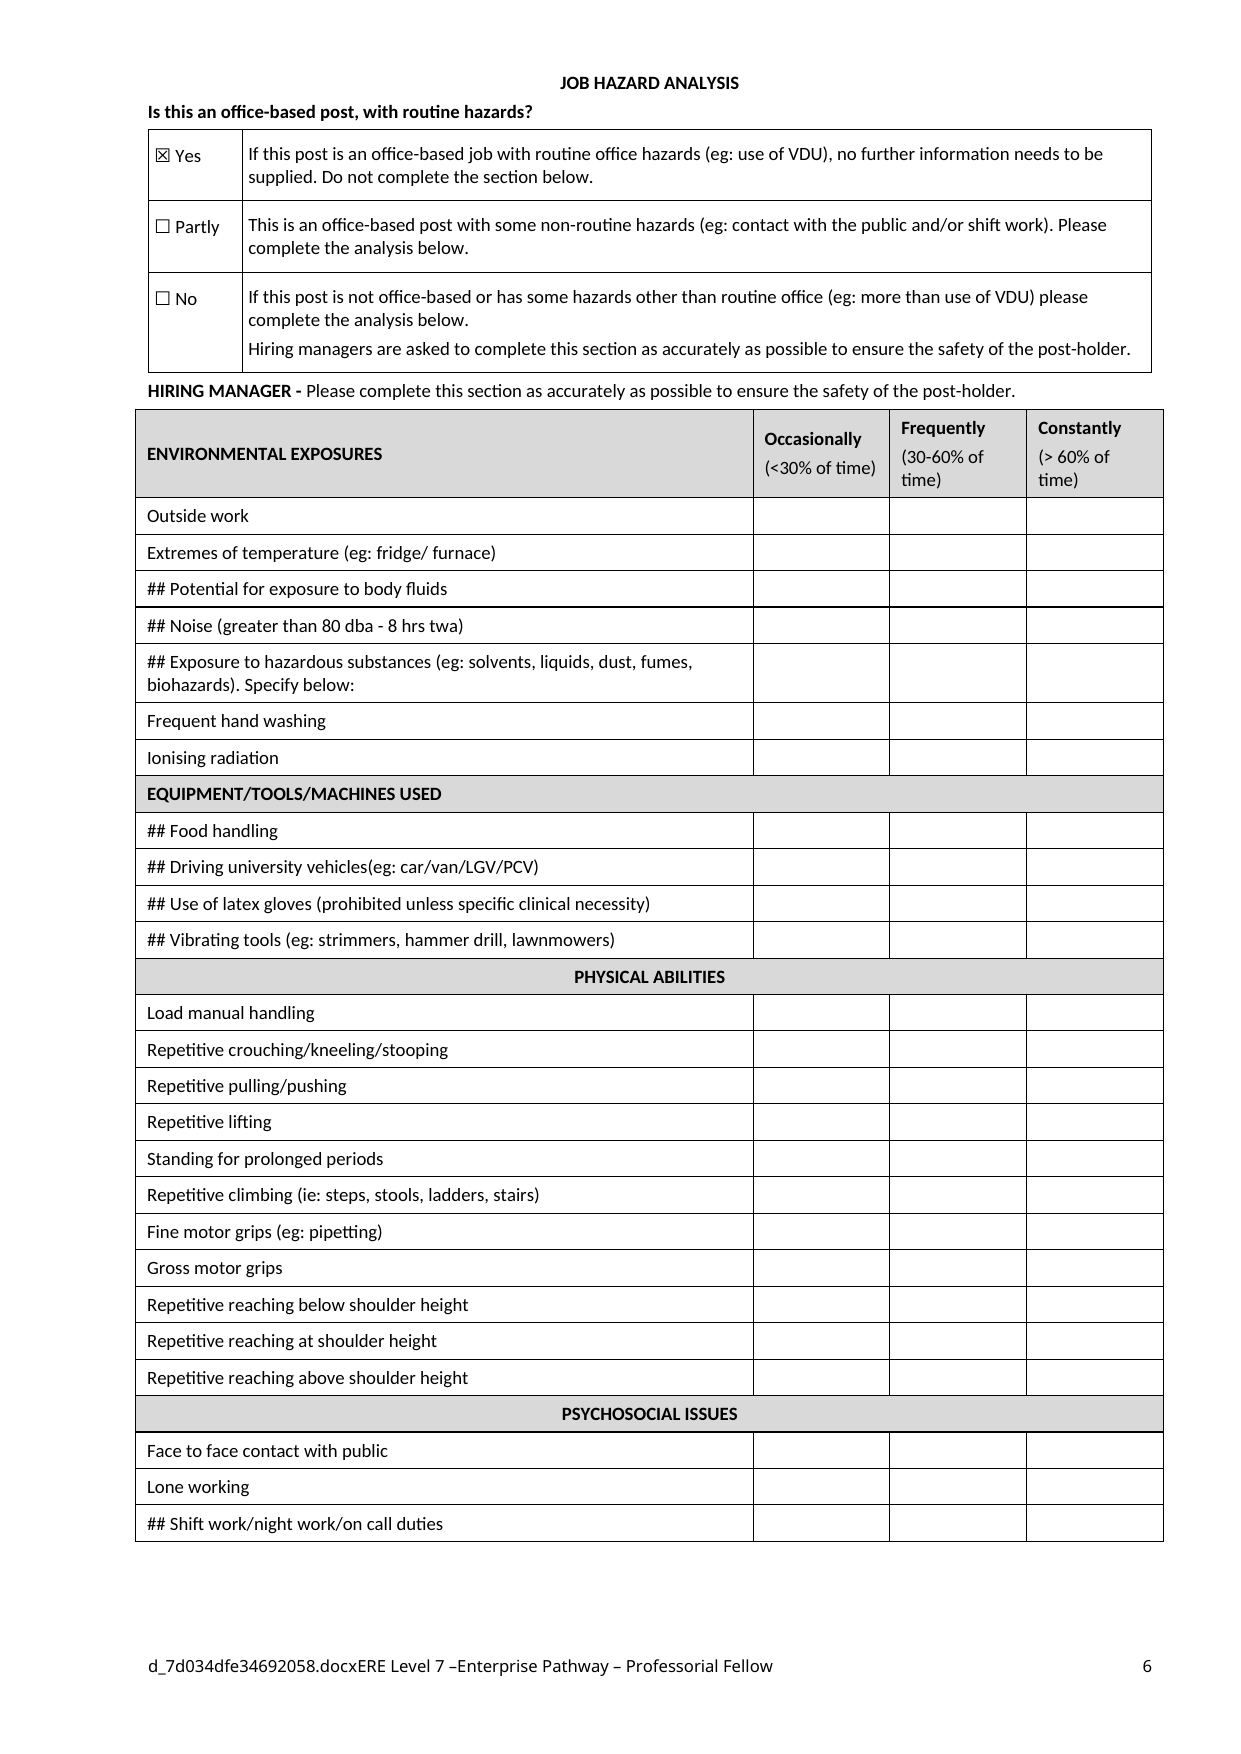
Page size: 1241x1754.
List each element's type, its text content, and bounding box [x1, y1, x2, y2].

table_cell ## Use of latex gloves (prohibited unless specific clinical necessity) [136, 886, 753, 921]
table_header Frequently (30-60% of time) [890, 410, 1026, 497]
table_cell [890, 644, 1026, 702]
table_cell [754, 608, 889, 643]
table_cell [754, 1323, 889, 1358]
table_cell [1027, 740, 1163, 775]
table_cell [1027, 1214, 1163, 1249]
table_cell [754, 1214, 889, 1249]
table_cell [1027, 813, 1163, 848]
table_cell [754, 535, 889, 570]
table_header Occasionally (<30% of time) [754, 410, 889, 497]
table_cell [1027, 886, 1163, 921]
table_cell [890, 1360, 1026, 1395]
table_cell [754, 1177, 889, 1213]
table_cell [1027, 1177, 1163, 1213]
table_cell Repetitive crouching/kneeling/stooping [136, 1031, 753, 1067]
table_cell [754, 1505, 889, 1541]
table_cell [1027, 644, 1163, 702]
table_cell ## Noise (greater than 80 dba - 8 hrs twa) [136, 608, 753, 643]
table_cell [754, 886, 889, 921]
table_cell [754, 1469, 889, 1504]
table_cell [754, 1433, 889, 1468]
table_cell [1027, 849, 1163, 884]
table_cell This is an office-based post with some non-routine hazards (eg: contact with the public and/or shift work). Please complete the analysis below. [243, 201, 1151, 272]
table_cell [1027, 995, 1163, 1030]
table_cell [1027, 1360, 1163, 1395]
table_cell [1027, 1104, 1163, 1140]
table_cell [754, 1031, 889, 1067]
table_cell Standing for prolonged periods [136, 1141, 753, 1176]
table_cell [1027, 1287, 1163, 1322]
table_header Constantly (> 60% of time) [1027, 410, 1163, 497]
table_cell EQUIPMENT/TOOLS/MACHINES USED [136, 776, 1163, 812]
table_cell [890, 1031, 1026, 1067]
table_cell [754, 740, 889, 775]
table_cell [754, 1104, 889, 1140]
text JOB HAZARD ANALYSIS [148, 71, 1152, 94]
table_cell [890, 849, 1026, 884]
table_cell [890, 1323, 1026, 1358]
table_cell Repetitive lifting [136, 1104, 753, 1140]
table_cell [1027, 1068, 1163, 1103]
table_cell Repetitive reaching at shoulder height [136, 1323, 753, 1358]
table_cell [754, 571, 889, 606]
table_cell [890, 535, 1026, 570]
table_cell Fine motor grips (eg: pipetting) [136, 1214, 753, 1249]
table_cell [754, 1250, 889, 1286]
table_header If this post is an office-based job with routine office hazards (eg: use of VDU), no further information needs to be supplied. Do not complete the section below. [243, 130, 1151, 200]
table_cell Face to face contact with public [136, 1433, 753, 1468]
table_cell ## Food handling [136, 813, 753, 848]
table_cell [890, 1141, 1026, 1176]
table_cell [1027, 498, 1163, 533]
table_cell ## Exposure to hazardous substances (eg: solvents, liquids, dust, fumes, biohazards). Specify below: [136, 644, 753, 702]
table_cell [754, 995, 889, 1030]
table_cell [890, 498, 1026, 533]
table_cell Load manual handling [136, 995, 753, 1030]
table_cell Repetitive reaching below shoulder height [136, 1287, 753, 1322]
table_cell [890, 995, 1026, 1030]
table_cell ## Shift work/night work/on call duties [136, 1505, 753, 1541]
table_cell Ionising radiation [136, 740, 753, 775]
table_cell [890, 571, 1026, 606]
table_cell PHYSICAL ABILITIES [136, 959, 1163, 994]
table_cell [1027, 1031, 1163, 1067]
table_cell Lone working [136, 1469, 753, 1504]
text Is this an office-based post, with routine hazards? [148, 100, 1152, 123]
table_cell [890, 1287, 1026, 1322]
table_cell ## Potential for exposure to body fluids [136, 571, 753, 606]
table_cell [1027, 703, 1163, 739]
table_cell Outside work [136, 498, 753, 533]
table_cell [754, 703, 889, 739]
table_cell [890, 1068, 1026, 1103]
table_cell [890, 813, 1026, 848]
table_cell [754, 1287, 889, 1322]
table_cell [890, 740, 1026, 775]
table_cell [1027, 1323, 1163, 1358]
table_cell [754, 813, 889, 848]
table_cell [1027, 1141, 1163, 1176]
table_cell [754, 849, 889, 884]
table_cell [1027, 922, 1163, 957]
table_cell [890, 1505, 1026, 1541]
table_cell [1027, 1250, 1163, 1286]
table_cell Repetitive climbing (ie: steps, stools, ladders, stairs) [136, 1177, 753, 1213]
table_cell [890, 1469, 1026, 1504]
table_cell Frequent hand washing [136, 703, 753, 739]
table_cell Repetitive pulling/pushing [136, 1068, 753, 1103]
table_cell PSYCHOSOCIAL ISSUES [136, 1396, 1163, 1431]
table_cell [890, 1104, 1026, 1140]
table_cell [754, 1141, 889, 1176]
table_cell Gross motor grips [136, 1250, 753, 1286]
table_header ENVIRONMENTAL EXPOSURES [136, 410, 753, 497]
table_cell [890, 1250, 1026, 1286]
table_cell Partly [149, 201, 242, 272]
table_cell [1027, 571, 1163, 606]
table_cell [754, 644, 889, 702]
table_cell [1027, 608, 1163, 643]
table_cell [754, 1068, 889, 1103]
table_cell Repetitive reaching above shoulder height [136, 1360, 753, 1395]
table_cell [754, 498, 889, 533]
table_cell [890, 1177, 1026, 1213]
table_cell [1027, 1433, 1163, 1468]
table_cell No [149, 273, 242, 372]
table_cell [754, 922, 889, 957]
table_header Yes [149, 130, 242, 200]
table_cell [890, 1433, 1026, 1468]
table_cell [890, 922, 1026, 957]
table_cell [890, 608, 1026, 643]
text HIRING MANAGER - Please complete this section as accurately as possible to ensure the safety of the post-holder. [148, 379, 1152, 402]
table_cell [1027, 535, 1163, 570]
table_cell [890, 886, 1026, 921]
table_cell [754, 1360, 889, 1395]
table_cell ## Vibrating tools (eg: strimmers, hammer drill, lawnmowers) [136, 922, 753, 957]
table_cell [1027, 1505, 1163, 1541]
table_cell Extremes of temperature (eg: fridge/ furnace) [136, 535, 753, 570]
table_cell [890, 1214, 1026, 1249]
table_cell ## Driving university vehicles(eg: car/van/LGV/PCV) [136, 849, 753, 884]
table_cell [1027, 1469, 1163, 1504]
table_cell [890, 703, 1026, 739]
table_cell If this post is not office-based or has some hazards other than routine office (eg: more than use of VDU) please complete the analysis below. Hiring managers are asked to complete this section as accurately as possible to ensure the safety of the post-holder. [243, 273, 1151, 372]
